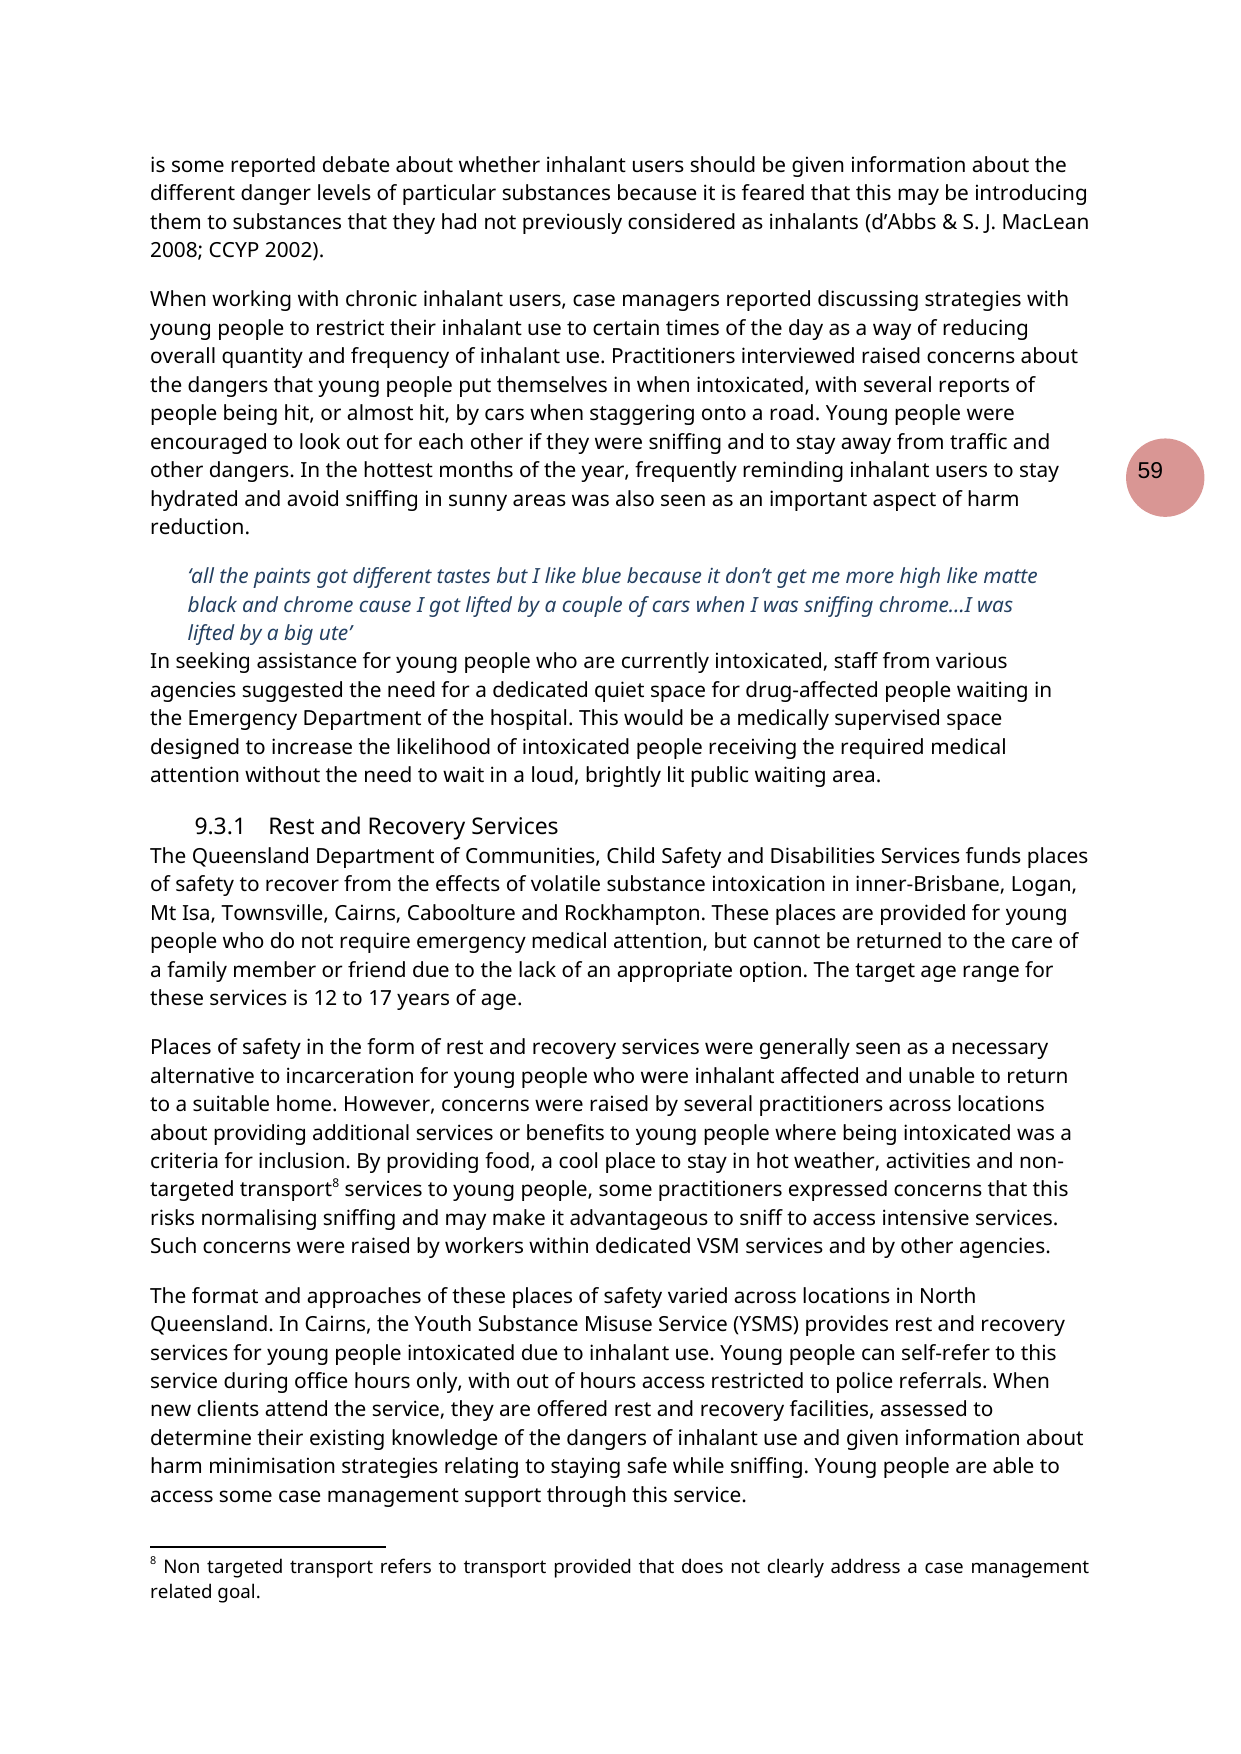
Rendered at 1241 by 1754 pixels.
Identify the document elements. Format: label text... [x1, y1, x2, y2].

text The format and approaches of these places of safety varied across locations in North Queensland. In Cairns, the Youth Substance Misuse Service (YSMS) provides rest and recovery services for young people intoxicated due to inhalant use. Young people can self-refer to this service during office hours only, with out of hours access restricted to police referrals. When new clients attend the service, they are offered rest and recovery facilities, assessed to determine their existing knowledge of the dangers of inhalant use and given information about harm minimisation strategies relating to staying safe while sniffing. Young people are able to access some case management support through this service. [150, 1281, 1090, 1508]
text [150, 150, 1090, 264]
text Places of safety in the form of rest and recovery services were generally seen as a necessary alternative to incarceration for young people who were inhalant affected and unable to return to a suitable home. However, concerns were raised by several practitioners across locations about providing additional services or benefits to young people where being intoxicated was a criteria for inclusion. By providing food, a cool place to stay in hot weather, activities and non-targeted transport services to young people, some practitioners expressed concerns that this risks normalising sniffing and may make it advantageous to sniff to access intensive services. Such concerns were raised by workers within dedicated VSM services and by other agencies. [150, 1032, 1090, 1260]
subtitle 9.3.1 Rest and Recovery Services [194, 810, 1090, 841]
text ‘all the paints got different tastes but I like blue because it don’t get me more high like matte black and chrome cause I got lifted by a couple of cars when I was sniffing chrome…I was lifted by a big ute’ [187, 561, 1053, 647]
text In seeking assistance for young people who are currently intoxicated, staff from various agencies suggested the need for a dedicated quiet space for drug-affected people waiting in the Emergency Department of the hospital. This would be a medically supervised space designed to increase the likelihood of intoxicated people receiving the required medical attention without the need to wait in a loud, brightly lit public waiting area. [150, 647, 1090, 789]
text The Queensland Department of Communities, Child Safety and Disabilities Services funds places of safety to recover from the effects of volatile substance intoxication in inner-Brisbane, Logan, Mt Isa, Townsville, Cairns, Caboolture and Rockhampton. These places are provided for young people who do not require emergency medical attention, but cannot be returned to the care of a family member or friend due to the lack of an appropriate option. The target age range for these services is 12 to 17 years of age. [150, 841, 1090, 1012]
text When working with chronic inhalant users, case managers reported discussing strategies with young people to restrict their inhalant use to certain times of the day as a way of reducing overall quantity and frequency of inhalant use. Practitioners interviewed raised concerns about the dangers that young people put themselves in when intoxicated, with several reports of people being hit, or almost hit, by cars when staggering onto a road. Young people were encouraged to look out for each other if they were sniffing and to stay away from traffic and other dangers. In the hottest months of the year, frequently reminding inhalant users to stay hydrated and avoid sniffing in sunny areas was also seen as an important aspect of harm reduction. [150, 284, 1090, 541]
